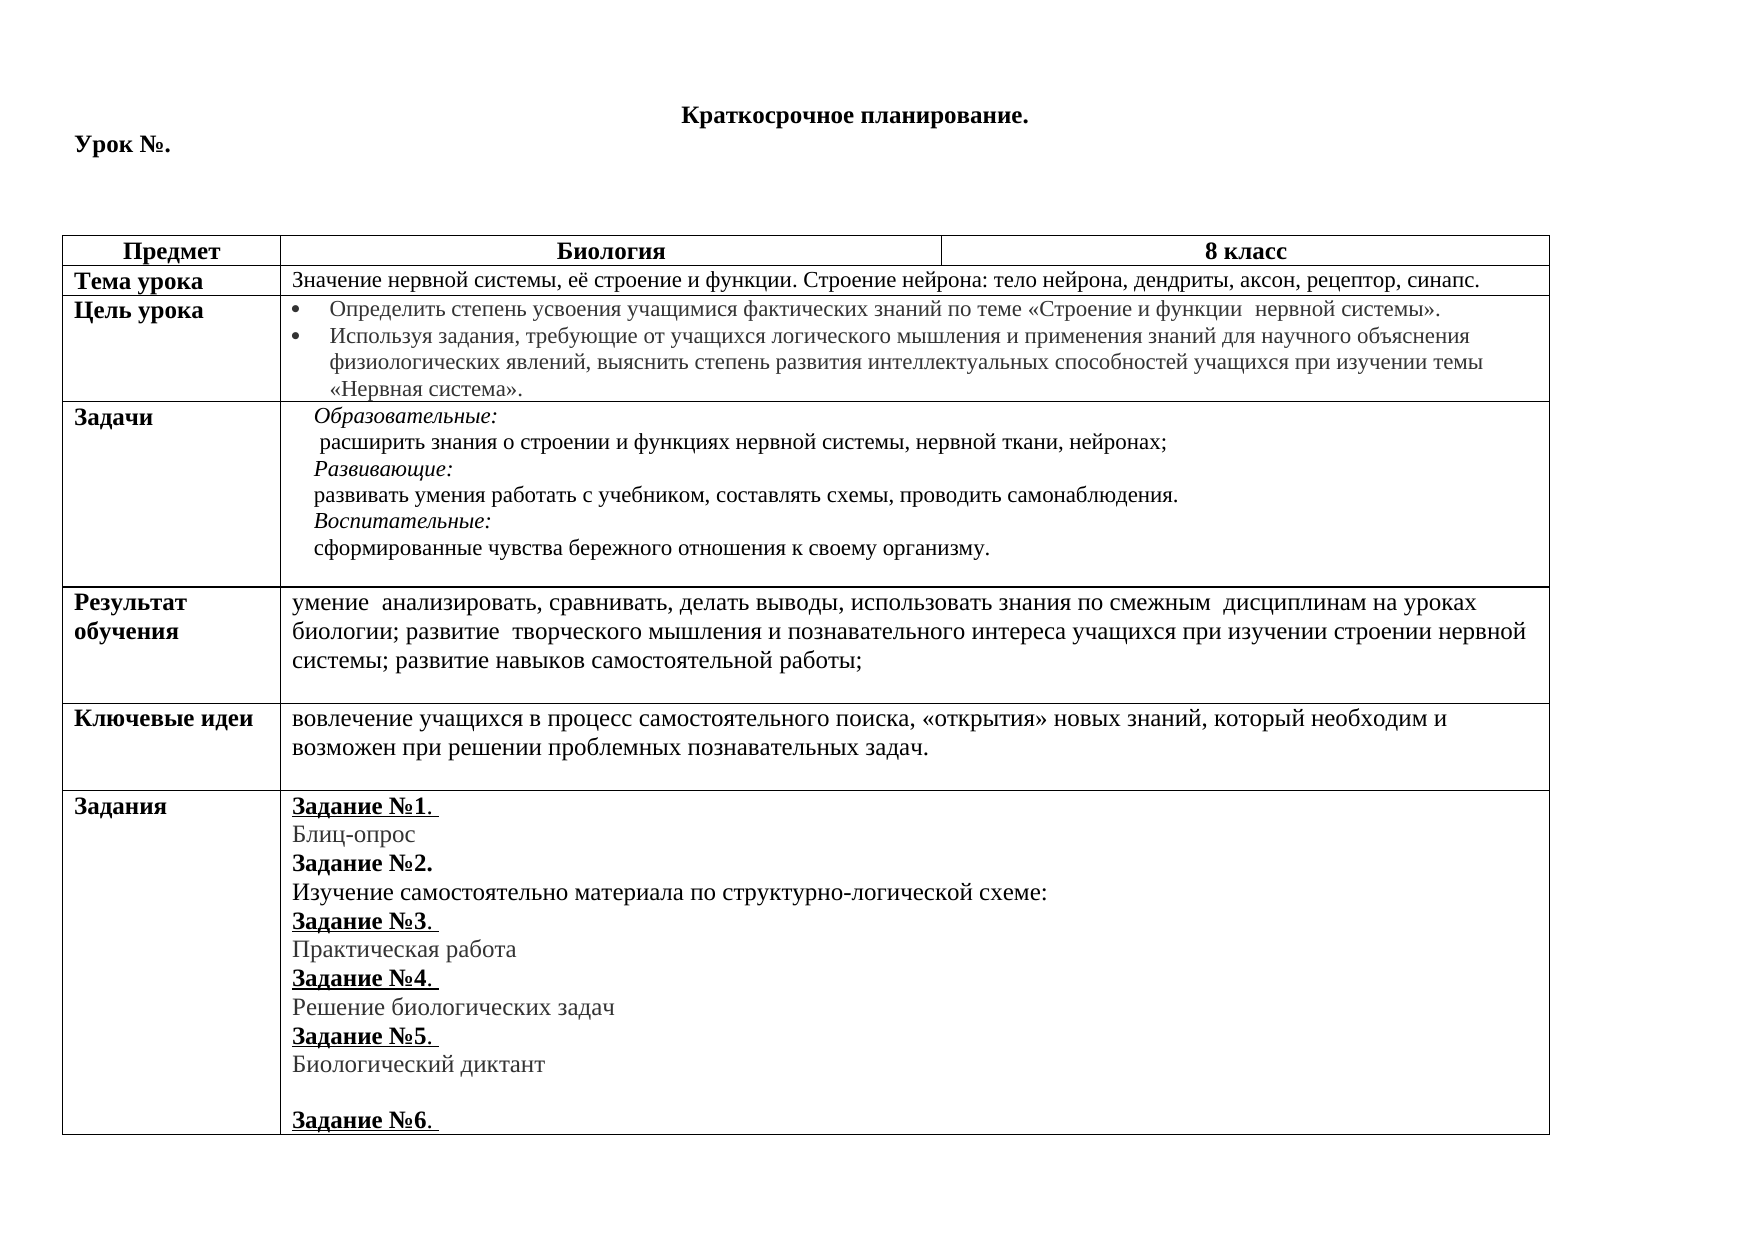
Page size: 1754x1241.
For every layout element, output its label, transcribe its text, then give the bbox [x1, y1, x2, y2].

table_cell Задания [63, 791, 280, 1133]
table_cell Результат обучения [63, 588, 280, 702]
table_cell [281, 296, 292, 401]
table_cell Тема урока [63, 266, 280, 294]
table_cell Образовательные: расширить знания о строении и функциях нервной системы, нервной ткани, нейронах; Развивающие: развивать умения работать с учебником, составлять схемы, проводить самонаблюдения. Воспитательные: сформированные чувства бережного отношения к своему организму. [281, 402, 1549, 586]
text Краткосрочное планирование. [74, 100, 1636, 129]
table_header Предмет [63, 236, 280, 265]
table_cell Цель урока [63, 296, 280, 401]
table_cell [281, 791, 1549, 1133]
text Урок №. [74, 129, 1636, 158]
table_cell умение анализировать, сравнивать, делать выводы, использовать знания по смежным дисциплинам на уроках биологии; развитие творческого мышления и познавательного интереса учащихся при изучении строении нервной системы; развитие навыков самостоятельной работы; [281, 588, 1549, 702]
table_cell Ключевые идеи [63, 704, 280, 790]
table_cell Задачи [63, 402, 280, 586]
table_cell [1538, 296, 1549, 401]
table_header 8 класс [942, 236, 1549, 265]
table_header Биология [281, 236, 941, 265]
table_cell Значение нервной системы, её строение и функции. Строение нейрона: тело нейрона, дендриты, аксон, рецептор, синапс. [281, 266, 1549, 294]
table_cell вовлечение учащихся в процесс самостоятельного поиска, «открытия» новых знаний, который необходим и возможен при решении проблемных познавательных задач. [281, 704, 1549, 790]
